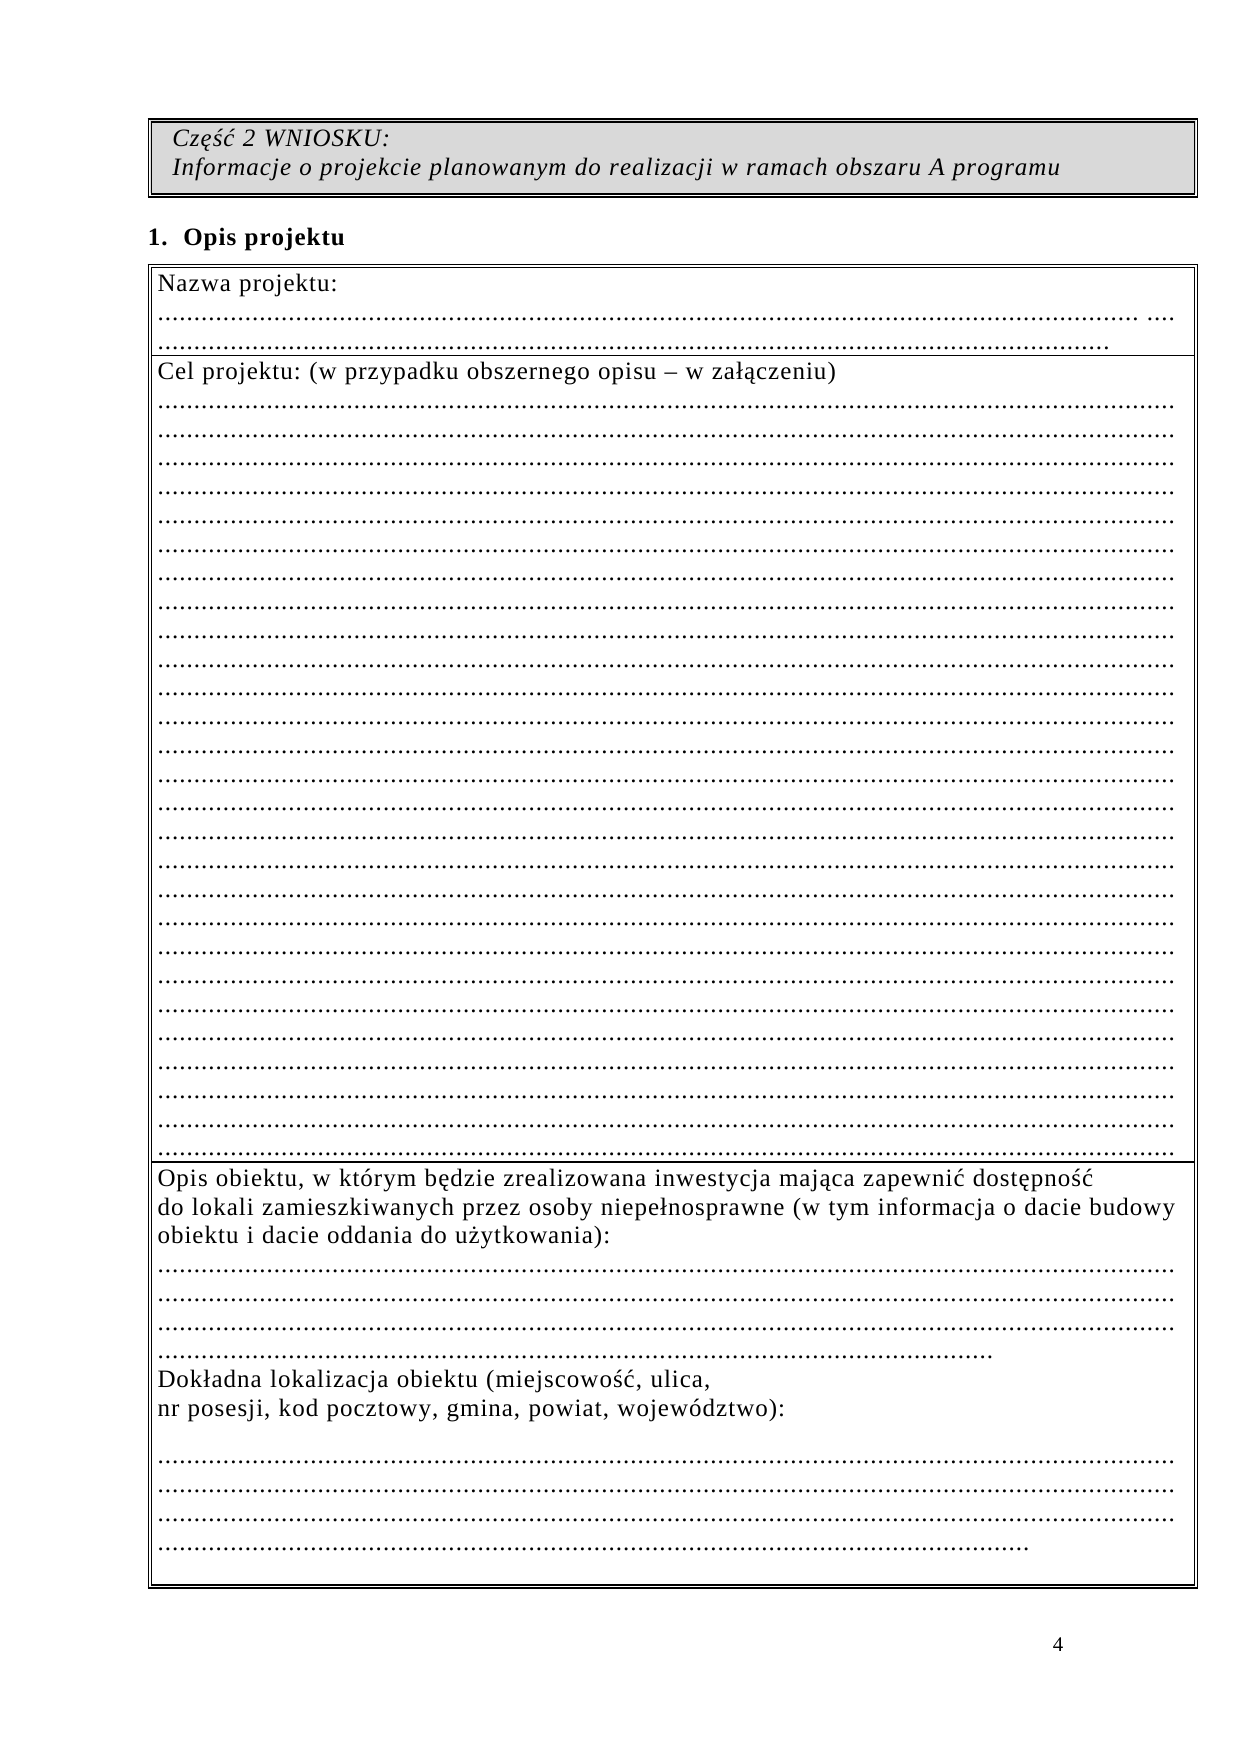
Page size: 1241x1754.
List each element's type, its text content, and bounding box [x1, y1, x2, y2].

table_cell Cel projektu: (w przypadku obszernego opisu – w załączeniu) .................................................................................................................................................................................................................................................................................................................................................................................................................................................................................................................................................................................................................................................................................................................................................................................................................................................................................................................................................................................................................................................................................................................................................................................................................................................................................................................................................................................................................................................................................................................................................................................................................................................................................................................................................................................................................................................................................................................................................................................................................................................................................................................................................................................................................................................................................................................................................................................................................................................................................................................................................................................................................................................................................................................................................................................................................................................................................................................................................................................................................................................................................................................................................................................................................................................................................................................................................................................................................................................................................................................................................................................................................................................................................................................................................................................................................................................................................................................................... [152, 356, 1194, 1161]
text 1. Opis projektu [148, 222, 1137, 251]
table_cell Opis obiektu, w którym będzie zrealizowana inwestycja mająca zapewnić dostępność do lokali zamieszkiwanych przez osoby niepełnosprawne (w tym informacja o dacie budowy obiektu i dacie oddania do użytkowania): ....................................................................................................................................................................................................................................................................................................................................................................................................................................................................................................................................................... Dokładna lokalizacja obiektu (miejscowość, ulica, nr posesji, kod pocztowy, gmina, powiat, województwo): ............................................................................................................................................................................................................................................................................................................................................................................................................................................................................................................................................................ [152, 1163, 1194, 1584]
table_header Część 2 WNIOSKU: Informacje o projekcie planowanym do realizacji w ramach obszaru A programu [152, 123, 1194, 193]
table_header Nazwa projektu: ....................................................................................................................................... ....................................................................................................................................... [152, 268, 1194, 355]
